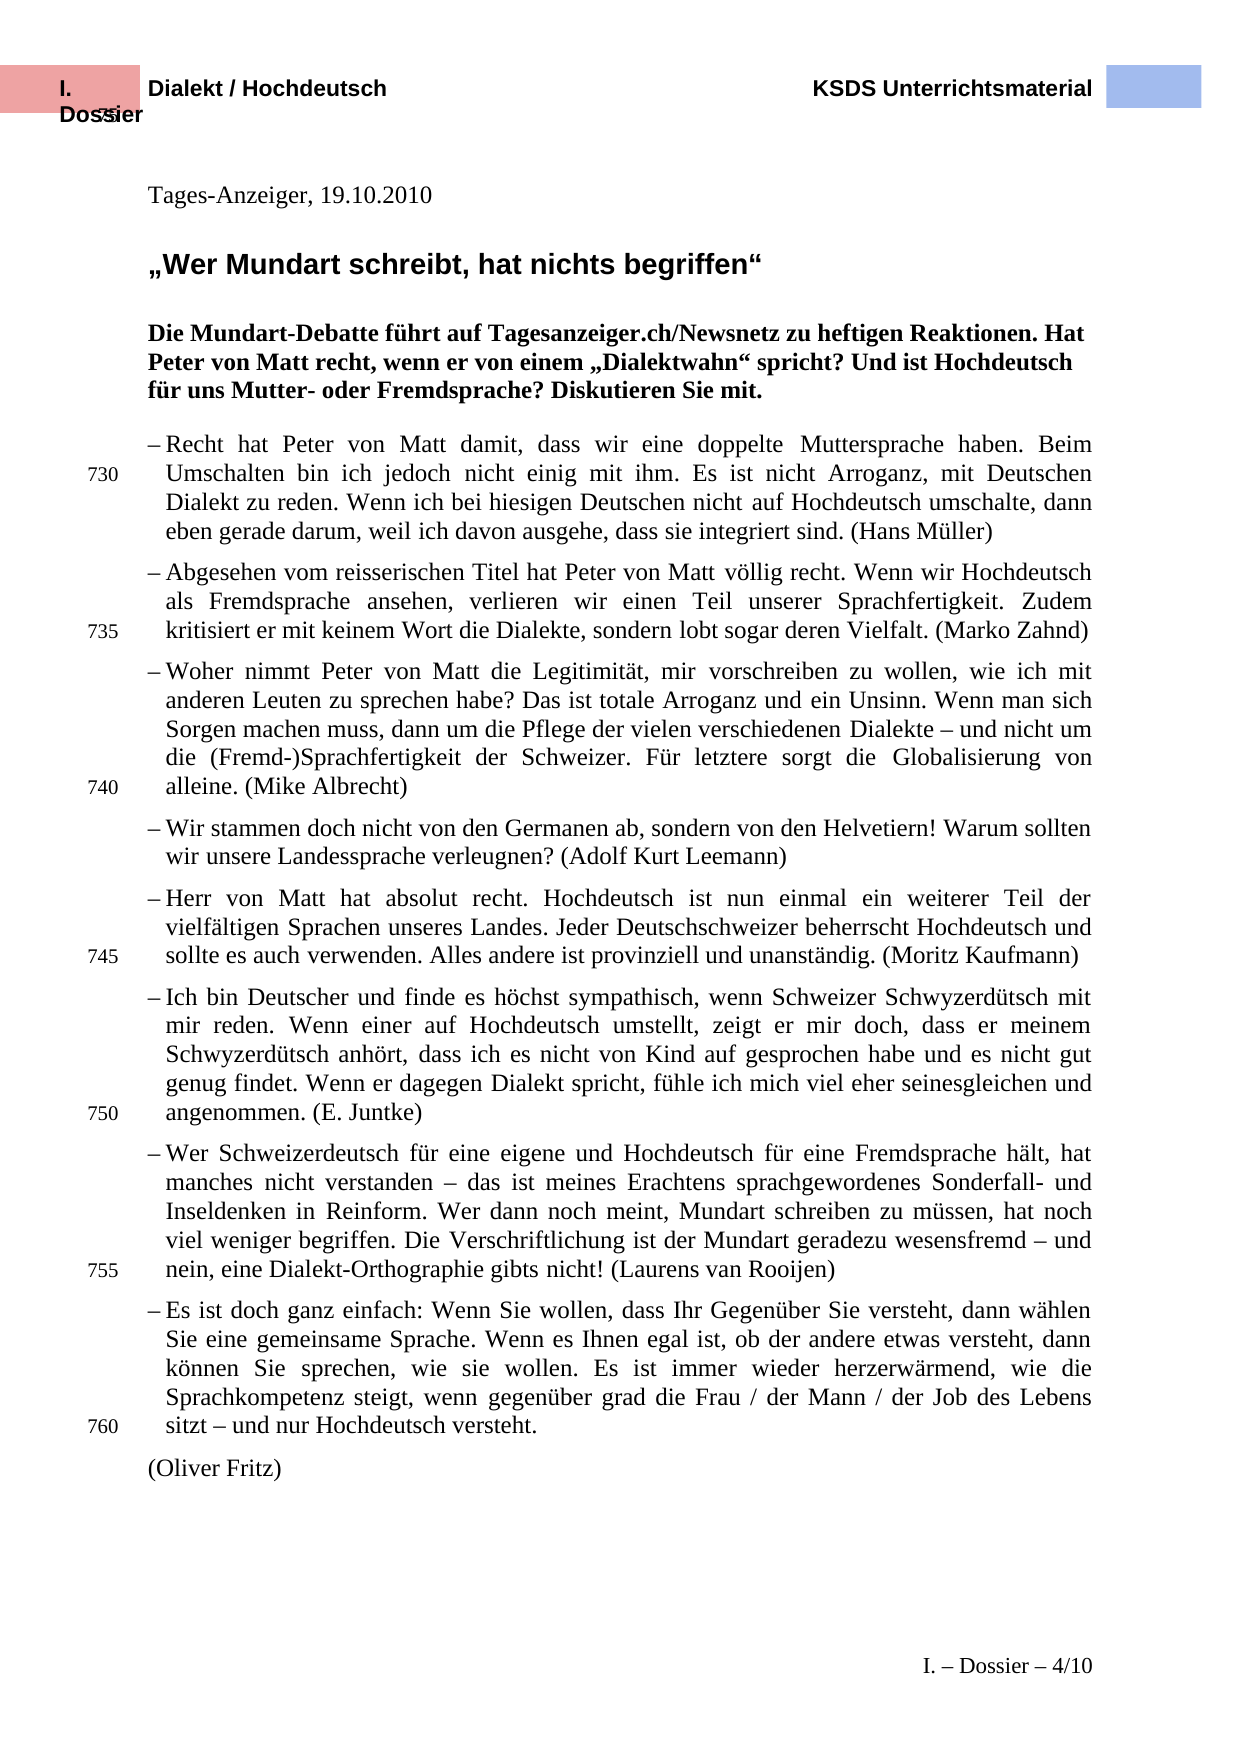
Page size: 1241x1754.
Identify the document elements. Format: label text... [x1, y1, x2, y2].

list Woher nimmt Peter von Matt die Legitimität, mir vorschreiben zu wollen, wie ich mit anderen Leuten zu sprechen habe? Das ist totale Arroganz und ein Unsinn. Wenn man sich Sorgen machen muss, dann um die Pflege der vielen verschiedenen Dialekte – und nicht um die (Fremd-)Sprachfertigkeit der Schweizer. Für letztere sorgt die Globalisierung von alleine. (Mike Albrecht) [148, 656, 1092, 800]
list Es ist doch ganz einfach: Wenn Sie wollen, dass Ihr Gegenüber Sie versteht, dann wählen Sie eine gemeinsame Sprache. Wenn es Ihnen egal ist, ob der andere etwas versteht, dann können Sie sprechen, wie sie wollen. Es ist immer wieder herzerwärmend, wie die Sprachkompetenz steigt, wenn gegenüber grad die Frau / der Mann / der Job des Lebens sitzt – und nur Hochdeutsch versteht. [148, 1295, 1092, 1439]
subtitle „Wer Mundart schreibt, hat nichts begriffen“ [148, 247, 1092, 280]
list Herr von Matt hat absolut recht. Hochdeutsch ist nun einmal ein weiterer Teil der vielfältigen Sprachen unseres Landes. Jeder Deutschschweizer beherrscht Hochdeutsch und sollte es auch verwenden. Alles andere ist provinziell und unanständig. (Moritz Kaufmann) [148, 883, 1092, 969]
list Abgesehen vom reisserischen Titel hat Peter von Matt völlig recht. Wenn wir Hochdeutsch als Fremdsprache ansehen, verlieren wir einen Teil unserer Sprachfertigkeit. Zudem kritisiert er mit keinem Wort die Dialekte, sondern lobt sogar deren Vielfalt. (Marko Zahnd) [148, 557, 1092, 643]
list Wir stammen doch nicht von den Germanen ab, sondern von den Helvetiern! Warum sollten wir unsere Landessprache verleugnen? (Adolf Kurt Leemann) [148, 813, 1092, 870]
text Tages-Anzeiger, 19.10.2010 [148, 180, 1092, 209]
list Recht hat Peter von Matt damit, dass wir eine doppelte Muttersprache haben. Beim Umschalten bin ich jedoch nicht einig mit ihm. Es ist nicht Arroganz, mit Deutschen Dialekt zu reden. Wenn ich bei hiesigen Deutschen nicht auf Hochdeutsch umschalte, dann eben gerade darum, weil ich davon ausgehe, dass sie integriert sind. (Hans Müller) [148, 429, 1092, 544]
text (Oliver Fritz) [148, 1452, 1092, 1483]
list Wer Schweizerdeutsch für eine eigene und Hochdeutsch für eine Fremdsprache hält, hat manches nicht verstanden – das ist meines Erachtens sprachgewordenes Sonderfall- und Inseldenken in Reinform. Wer dann noch meint, Mundart schreiben zu müssen, hat noch viel weniger begriffen. Die Verschriftlichung ist der Mundart geradezu wesensfremd – und nein, eine Dialekt-Orthographie gibts nicht! (Laurens van Rooijen) [148, 1138, 1092, 1282]
text Die Mundart-Debatte führt auf Tagesanzeiger.ch/Newsnetz zu heftigen Reaktionen. Hat Peter von Matt recht, wenn er von einem „Dialektwahn“ spricht? Und ist Hochdeutsch für uns Mutter- oder Fremdsprache? Diskutieren Sie mit. [148, 318, 1092, 404]
list Ich bin Deutscher und finde es höchst sympathisch, wenn Schweizer Schwyzerdütsch mit mir reden. Wenn einer auf Hochdeutsch umstellt, zeigt er mir doch, dass er meinem Schwyzerdütsch anhört, dass ich es nicht von Kind auf gesprochen habe und es nicht gut genug findet. Wenn er dagegen Dialekt spricht, fühle ich mich viel eher seinesgleichen und angenommen. (E. Juntke) [148, 982, 1092, 1126]
